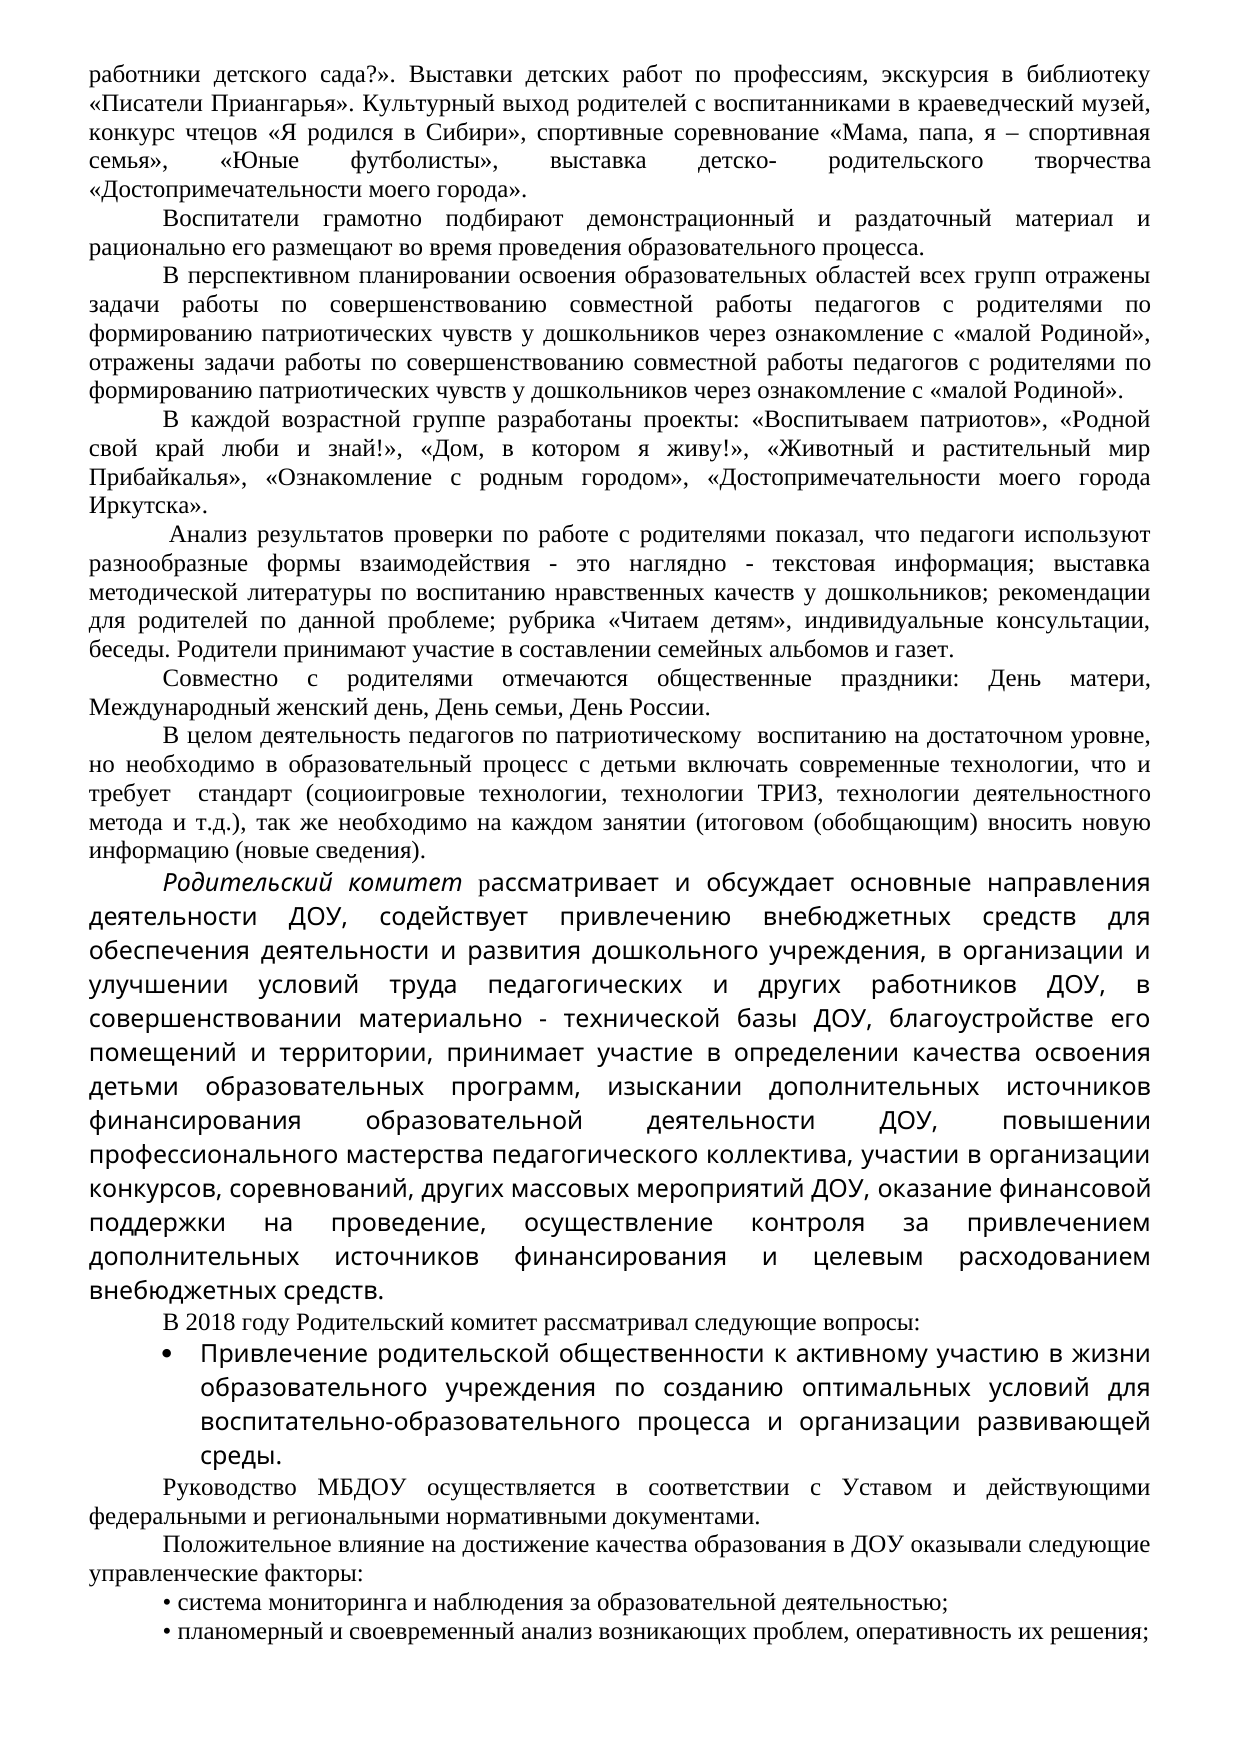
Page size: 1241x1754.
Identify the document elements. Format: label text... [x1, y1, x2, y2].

text Воспитатели грамотно подбирают демонстрационный и раздаточный материал и рационально его размещают во время проведения образовательного процесса. [89, 203, 1152, 260]
text • система мониторинга и наблюдения за образовательной деятельностью; [89, 1587, 1152, 1616]
text В 2018 году Родительский комитет рассматривал следующие вопросы: [89, 1307, 1152, 1336]
text В каждой возрастной группе разработаны проекты: «Воспитываем патриотов», «Родной свой край люби и знай!», «Дом, в котором я живу!», «Животный и растительный мир Прибайкалья», «Ознакомление с родным городом», «Достопримечательности моего города Иркутска». [89, 404, 1152, 519]
text Положительное влияние на достижение качества образования в ДОУ оказывали следующие управленческие факторы: [89, 1529, 1152, 1587]
text В перспективном планировании освоения образовательных областей всех групп отражены задачи работы по совершенствованию совместной работы педагогов с родителями по формированию патриотических чувств у дошкольников через ознакомление с «малой Родиной», отражены задачи работы по совершенствованию совместной работы педагогов с родителями по формированию патриотических чувств у дошкольников через ознакомление с «малой Родиной». [89, 260, 1152, 404]
text Совместно с родителями отмечаются общественные праздники: День матери, Международный женский день, День семьи, День России. [89, 663, 1152, 720]
list Привлечение родительской общественности к активному участию в жизни образовательного учреждения по созданию оптимальных условий для воспитательно-образовательного процесса и организации развивающей среды. [162, 1336, 1152, 1472]
text Анализ результатов проверки по работе с родителями показал, что педагоги используют разнообразные формы взаимодействия - это наглядно - текстовая информация; выставка методической литературы по воспитанию нравственных качеств у дошкольников; рекомендации для родителей по данной проблеме; рубрика «Читаем детям», индивидуальные консультации, беседы. Родители принимают участие в составлении семейных альбомов и газет. [89, 519, 1152, 663]
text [89, 59, 1152, 203]
text В целом деятельность педагогов по патриотическому воспитанию на достаточном уровне, но необходимо в образовательный процесс с детьми включать современные технологии, что и требует стандарт (социоигровые технологии, технологии ТРИЗ, технологии деятельностного метода и т.д.), так же необходимо на каждом занятии (итоговом (обобщающим) вносить новую информацию (новые сведения). [89, 720, 1152, 864]
text • планомерный и своевременный анализ возникающих проблем, оперативность их решения; [89, 1616, 1152, 1644]
text Руководство МБДОУ осуществляется в соответствии с Уставом и действующими федеральными и региональными нормативными документами. [89, 1472, 1152, 1529]
text Родительский комитет рассматривает и обсуждает основные направления деятельности ДОУ, содействует привлечению внебюджетных средств для обеспечения деятельности и развития дошкольного учреждения, в организации и улучшении условий труда педагогических и других работников ДОУ, в совершенствовании материально - технической базы ДОУ, благоустройстве его помещений и территории, принимает участие в определении качества освоения детьми образовательных программ, изыскании дополнительных источников финансирования образовательной деятельности ДОУ, повышении профессионального мастерства педагогического коллектива, участии в организации конкурсов, соревнований, других массовых мероприятий ДОУ, оказание финансовой поддержки на проведение, осуществление контроля за привлечением дополнительных источников финансирования и целевым расходованием внебюджетных средств. [89, 864, 1152, 1307]
